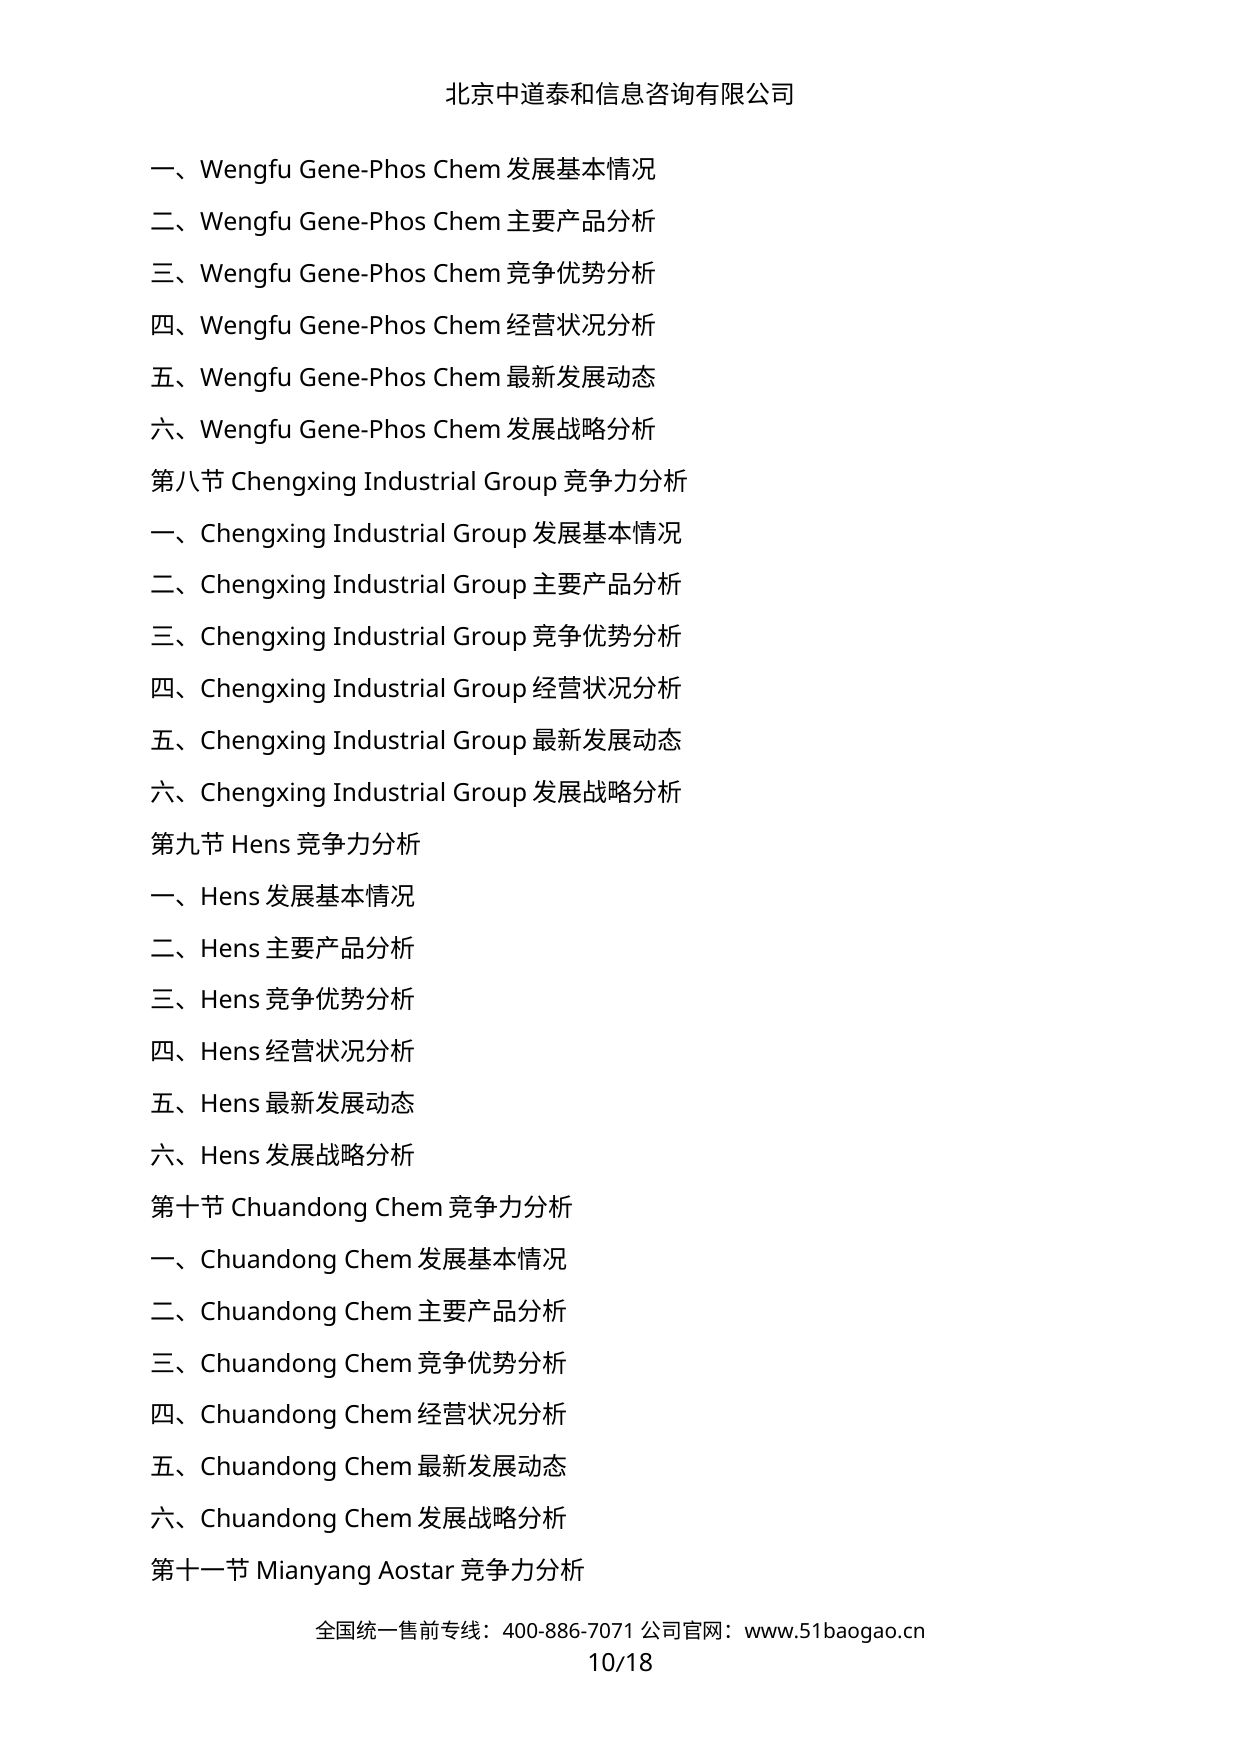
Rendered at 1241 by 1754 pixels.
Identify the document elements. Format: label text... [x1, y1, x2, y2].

text 四、Hens经营状况分析 [150, 1032, 1090, 1068]
text 一、Chuandong Chem发展基本情况 [150, 1239, 1090, 1276]
text 六、Hens发展战略分析 [150, 1136, 1090, 1172]
text 五、Wengfu Gene-Phos Chem最新发展动态 [150, 357, 1090, 394]
text 第十节 Chuandong Chem竞争力分析 [150, 1187, 1090, 1224]
text 第八节 Chengxing Industrial Group竞争力分析 [150, 461, 1090, 497]
text 四、Chengxing Industrial Group经营状况分析 [150, 669, 1090, 705]
text 三、Hens竞争优势分析 [150, 980, 1090, 1016]
text 三、Wengfu Gene-Phos Chem竞争优势分析 [150, 254, 1090, 290]
text 二、Wengfu Gene-Phos Chem主要产品分析 [150, 202, 1090, 238]
text 四、Wengfu Gene-Phos Chem经营状况分析 [150, 306, 1090, 342]
text 二、Hens主要产品分析 [150, 928, 1090, 964]
text 第九节 Hens竞争力分析 [150, 824, 1090, 861]
text 五、Hens最新发展动态 [150, 1084, 1090, 1120]
text 一、Chengxing Industrial Group发展基本情况 [150, 513, 1090, 549]
text 一、Hens发展基本情况 [150, 876, 1090, 912]
text 六、Chuandong Chem发展战略分析 [150, 1499, 1090, 1535]
text 三、Chuandong Chem竞争优势分析 [150, 1343, 1090, 1379]
text 五、Chengxing Industrial Group最新发展动态 [150, 721, 1090, 757]
text 二、Chengxing Industrial Group主要产品分析 [150, 565, 1090, 601]
text 六、Chengxing Industrial Group发展战略分析 [150, 772, 1090, 809]
text 一、Wengfu Gene-Phos Chem发展基本情况 [150, 150, 1090, 186]
text 四、Chuandong Chem经营状况分析 [150, 1395, 1090, 1431]
text 二、Chuandong Chem主要产品分析 [150, 1291, 1090, 1327]
text 三、Chengxing Industrial Group竞争优势分析 [150, 617, 1090, 653]
text 五、Chuandong Chem最新发展动态 [150, 1447, 1090, 1483]
text 第十一节 Mianyang Aostar竞争力分析 [150, 1551, 1090, 1587]
text 六、Wengfu Gene-Phos Chem发展战略分析 [150, 409, 1090, 446]
